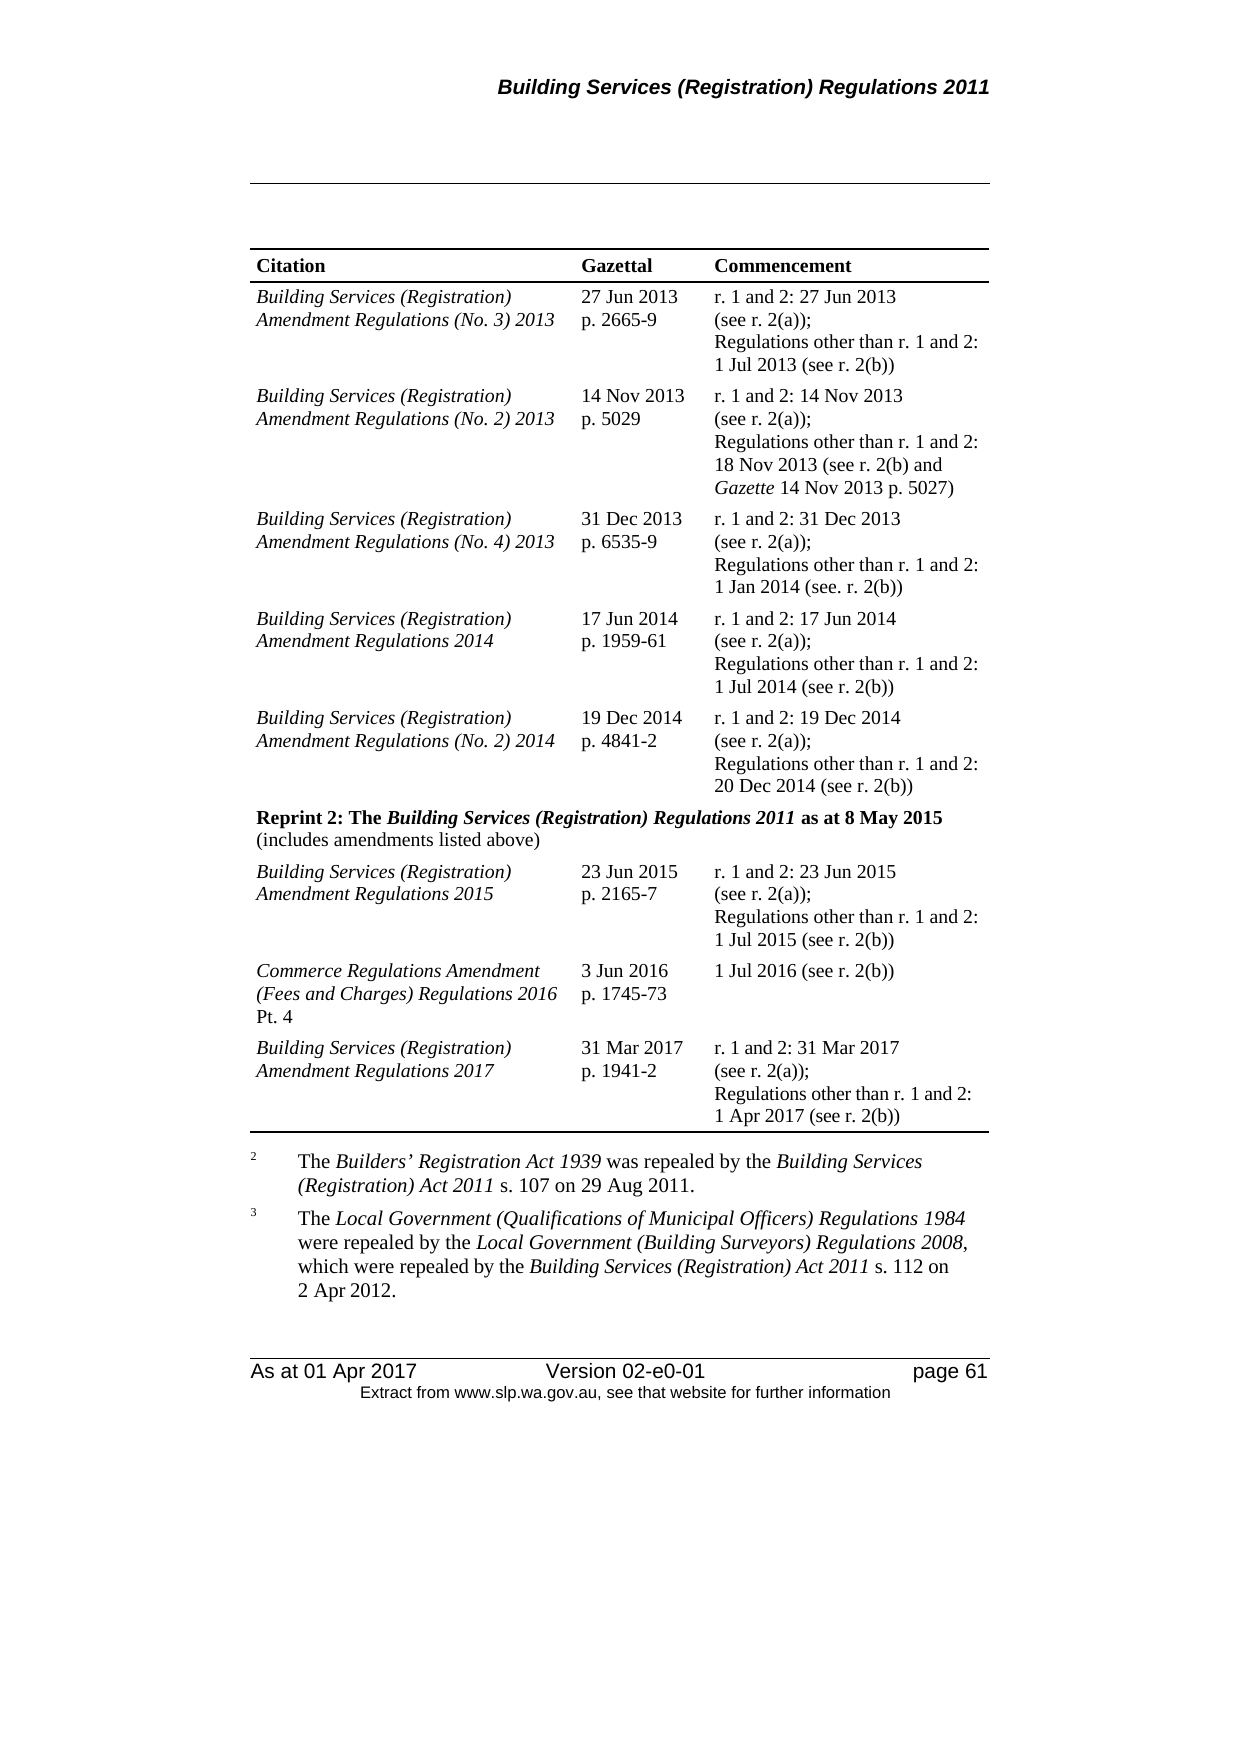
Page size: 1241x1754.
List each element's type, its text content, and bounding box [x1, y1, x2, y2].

table_cell Building Services (Registration) Amendment Regulations (No. 3) 2013 [250, 283, 575, 380]
table_cell 23 Jun 2015 p. 2165-7 [575, 855, 708, 955]
table_header Commencement [708, 250, 989, 281]
table_cell r. 1 and 2: 19 Dec 2014 (see r. 2(a)); Regulations other than r. 1 and 2: 20 Dec 2014 (see r. 2(b)) [708, 702, 989, 801]
table_cell 27 Jun 2013 p. 2665-9 [575, 283, 708, 380]
table_cell 17 Jun 2014 p. 1959-61 [575, 602, 708, 702]
table_cell r. 1 and 2: 27 Jun 2013 (see r. 2(a)); Regulations other than r. 1 and 2: 1 Jul 2013 (see r. 2(b)) [708, 283, 989, 380]
table_cell r. 1 and 2: 31 Mar 2017 (see r. 2(a)); Regulations other than r. 1 and 2: 1 Apr 2017 (see r. 2(b)) [708, 1032, 989, 1131]
table_cell r. 1 and 2: 31 Dec 2013 (see r. 2(a)); Regulations other than r. 1 and 2: 1 Jan 2014 (see. r. 2(b)) [708, 503, 989, 602]
table_cell Building Services (Registration) Amendment Regulations (No. 2) 2014 [250, 702, 575, 801]
text 3 The Local Government (Qualifications of Municipal Officers) Regulations 1984 were repealed by the Local Government (Building Surveyors) Regulations 2008, which were repealed by the Building Services (Registration) Act 2011 s. 112 on 2 Apr 2012. [250, 1206, 990, 1302]
table_cell Reprint 2: The Building Services (Registration) Regulations 2011 as at 8 May 2015 (includes amendments listed above) [250, 801, 989, 855]
text 2 The Builders’ Registration Act 1939 was repealed by the Building Services (Registration) Act 2011 s. 107 on 29 Aug 2011. [250, 1149, 990, 1197]
table_cell 3 Jun 2016 p. 1745-73 [575, 955, 708, 1032]
table_cell Building Services (Registration) Amendment Regulations 2017 [250, 1032, 575, 1131]
table_cell r. 1 and 2: 23 Jun 2015 (see r. 2(a)); Regulations other than r. 1 and 2: 1 Jul 2015 (see r. 2(b)) [708, 855, 989, 955]
table_cell Building Services (Registration) Amendment Regulations (No. 4) 2013 [250, 503, 575, 602]
table_cell 31 Mar 2017 p. 1941-2 [575, 1032, 708, 1131]
table_header Gazettal [575, 250, 708, 281]
table_cell r. 1 and 2: 14 Nov 2013 (see r. 2(a)); Regulations other than r. 1 and 2: 18 Nov 2013 (see r. 2(b) and Gazette 14 Nov 2013 p. 5027) [708, 380, 989, 503]
table_header Citation [250, 250, 575, 281]
table_cell Building Services (Registration) Amendment Regulations (No. 2) 2013 [250, 380, 575, 503]
table_cell Commerce Regulations Amendment (Fees and Charges) Regulations 2016 Pt. 4 [250, 955, 575, 1032]
table_cell 14 Nov 2013 p. 5029 [575, 380, 708, 503]
table_cell r. 1 and 2: 17 Jun 2014 (see r. 2(a)); Regulations other than r. 1 and 2: 1 Jul 2014 (see r. 2(b)) [708, 602, 989, 702]
table_cell 1 Jul 2016 (see r. 2(b)) [708, 955, 989, 1032]
table_cell 19 Dec 2014 p. 4841-2 [575, 702, 708, 801]
table_cell 31 Dec 2013 p. 6535-9 [575, 503, 708, 602]
table_cell Building Services (Registration) Amendment Regulations 2014 [250, 602, 575, 702]
table_cell Building Services (Registration) Amendment Regulations 2015 [250, 855, 575, 955]
